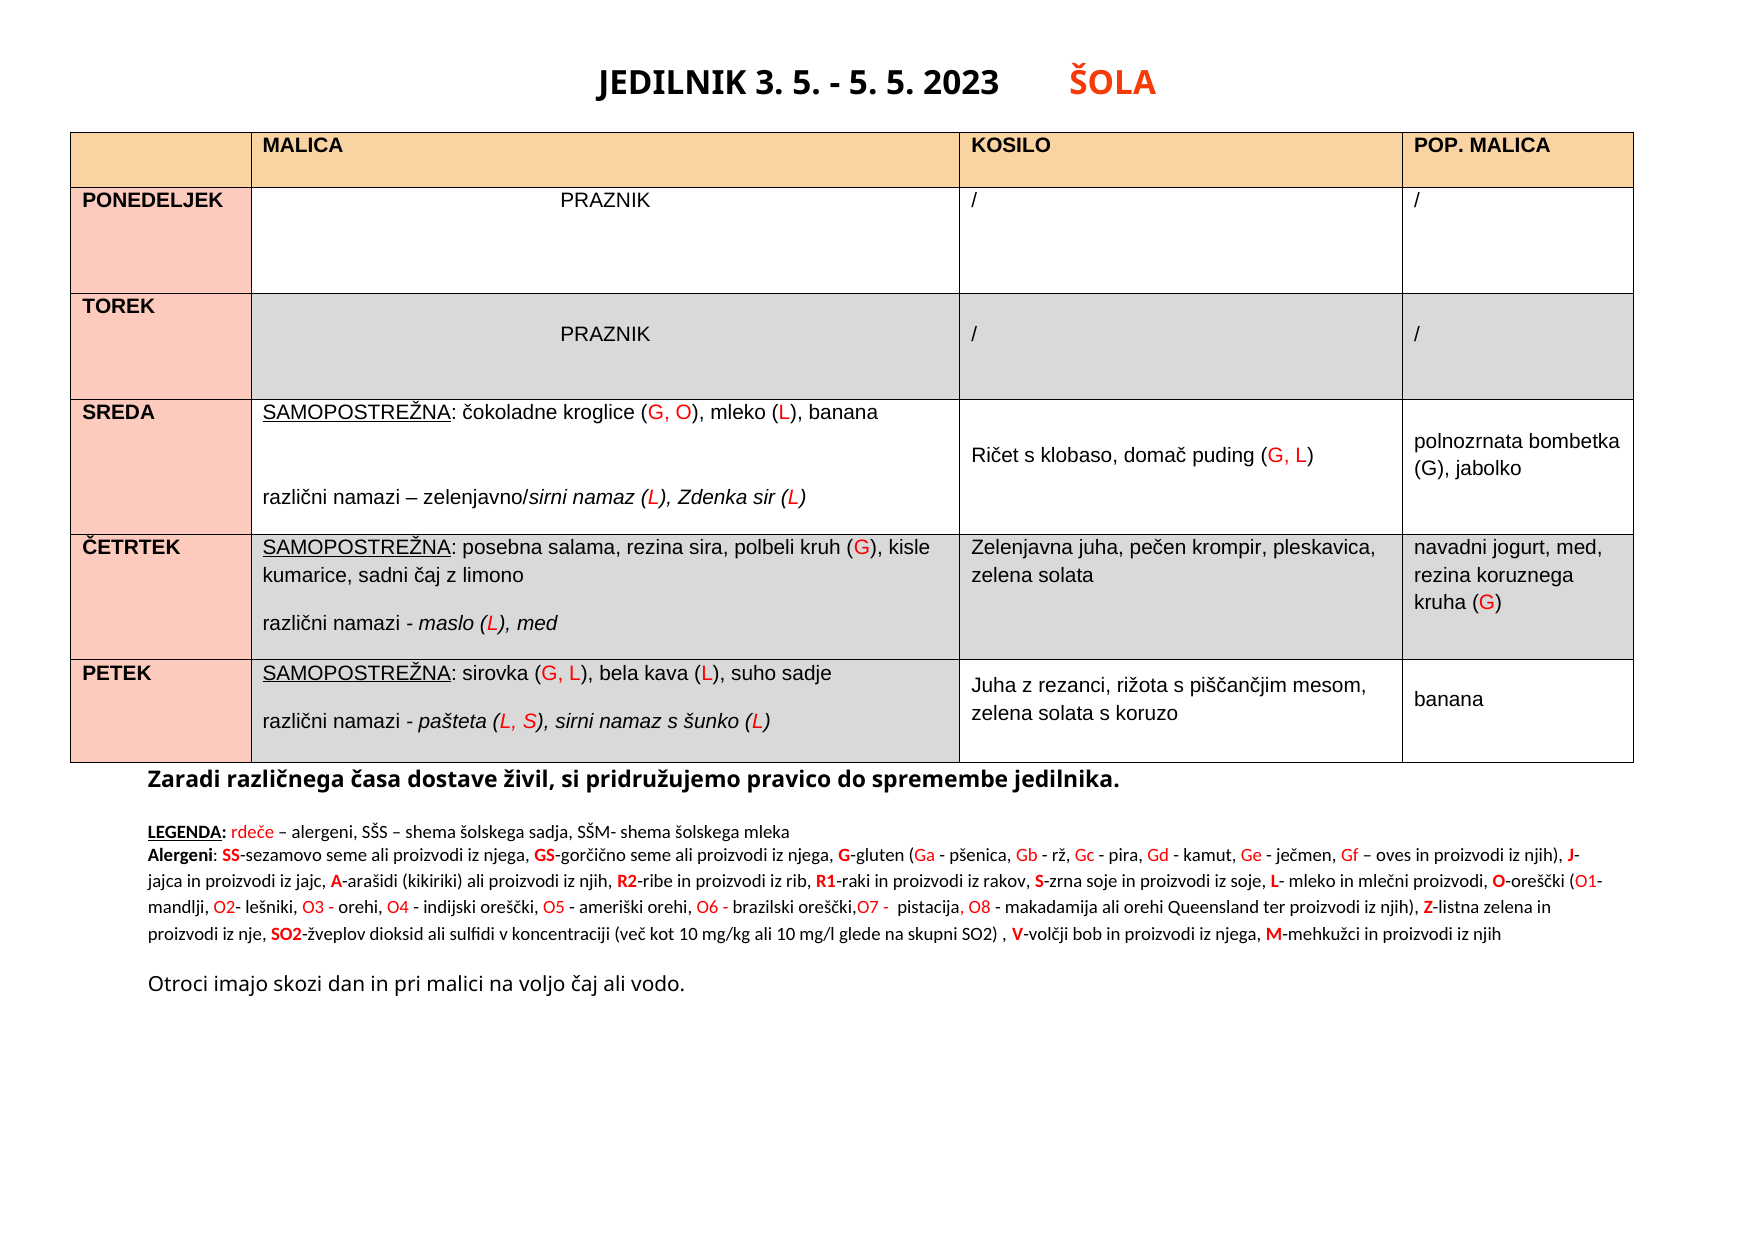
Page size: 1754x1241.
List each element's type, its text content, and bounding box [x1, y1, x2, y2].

table_cell PETEK [71, 660, 251, 762]
table_header [71, 133, 251, 187]
table_cell SREDA [71, 400, 251, 534]
table_cell navadni jogurt, med, rezina koruznega kruha (G) [1403, 535, 1633, 659]
table_cell SAMOPOSTREŽNA: čokoladne kroglice (G, O), mleko (L), banana različni namazi – zelenjavno/sirni namaz (L), Zdenka sir (L) [252, 400, 959, 534]
table_cell Juha z rezanci, rižota s piščančjim mesom, zelena solata s koruzo [960, 660, 1402, 762]
table_cell PRAZNIK [252, 294, 959, 399]
table_cell polnozrnata bombetka (G), jabolko [1403, 400, 1633, 534]
table_cell PONEDELJEK [71, 188, 251, 293]
table_cell PRAZNIK [252, 188, 959, 293]
table_cell SAMOPOSTREŽNA: sirovka (G, L), bela kava (L), suho sadje različni namazi - pašteta (L, S), sirni namaz s šunko (L) [252, 660, 959, 762]
table_cell / [1403, 294, 1633, 399]
text Zaradi različnega časa dostave živil, si pridružujemo pravico do spremembe jedilnika. [148, 763, 1606, 794]
table_cell ČETRTEK [71, 535, 251, 659]
text Alergeni: SS-sezamovo seme ali proizvodi iz njega, GS-gorčično seme ali proizvodi iz njega, G-gluten (Ga - pšenica, Gb - rž, Gc - pira, Gd - kamut, Ge - ječmen, Gf – oves in proizvodi iz njih), J-jajca in proizvodi iz jajc, A-arašidi (kikiriki) ali proizvodi iz njih, R2-ribe in proizvodi iz rib, R1-raki in proizvodi iz rakov, S-zrna soje in proizvodi iz soje, L- mleko in mlečni proizvodi, O-oreščki (O1- mandlji, O2- lešniki, O3 - orehi, O4 - indijski oreščki, O5 - ameriški orehi, O6 - brazilski oreščki,O7 - pistacija, O8 - makadamija ali orehi Queensland ter proizvodi iz njih), Z-listna zelena in proizvodi iz nje, SO2-žveplov dioksid ali sulfidi v koncentraciji (več kot 10 mg/kg ali 10 mg/l glede na skupni SO2) , V-volčji bob in proizvodi iz njega, M-mehkužci in proizvodi iz njih [148, 843, 1606, 945]
table_cell / [960, 188, 1402, 293]
table_cell banana [1403, 660, 1633, 762]
text Otroci imajo skozi dan in pri malici na voljo čaj ali vodo. [148, 969, 1606, 998]
table_header POP. MALICA [1403, 133, 1633, 187]
table_header MALICA [252, 133, 959, 187]
text LEGENDA: rdeče – alergeni, SŠS – shema šolskega sadja, SŠM- shema šolskega mleka [148, 820, 1606, 843]
table_cell SAMOPOSTREŽNA: posebna salama, rezina sira, polbeli kruh (G), kisle kumarice, sadni čaj z limono različni namazi - maslo (L), med [252, 535, 959, 659]
table_cell Ričet s klobaso, domač puding (G, L) [960, 400, 1402, 534]
table_cell TOREK [71, 294, 251, 399]
table_cell / [960, 294, 1402, 399]
table_header KOSILO [960, 133, 1402, 187]
table_cell / [1403, 188, 1633, 293]
table_cell Zelenjavna juha, pečen krompir, pleskavica, zelena solata [960, 535, 1402, 659]
text JEDILNIK 3. 5. - 5. 5. 2023 ŠOLA [148, 59, 1606, 104]
